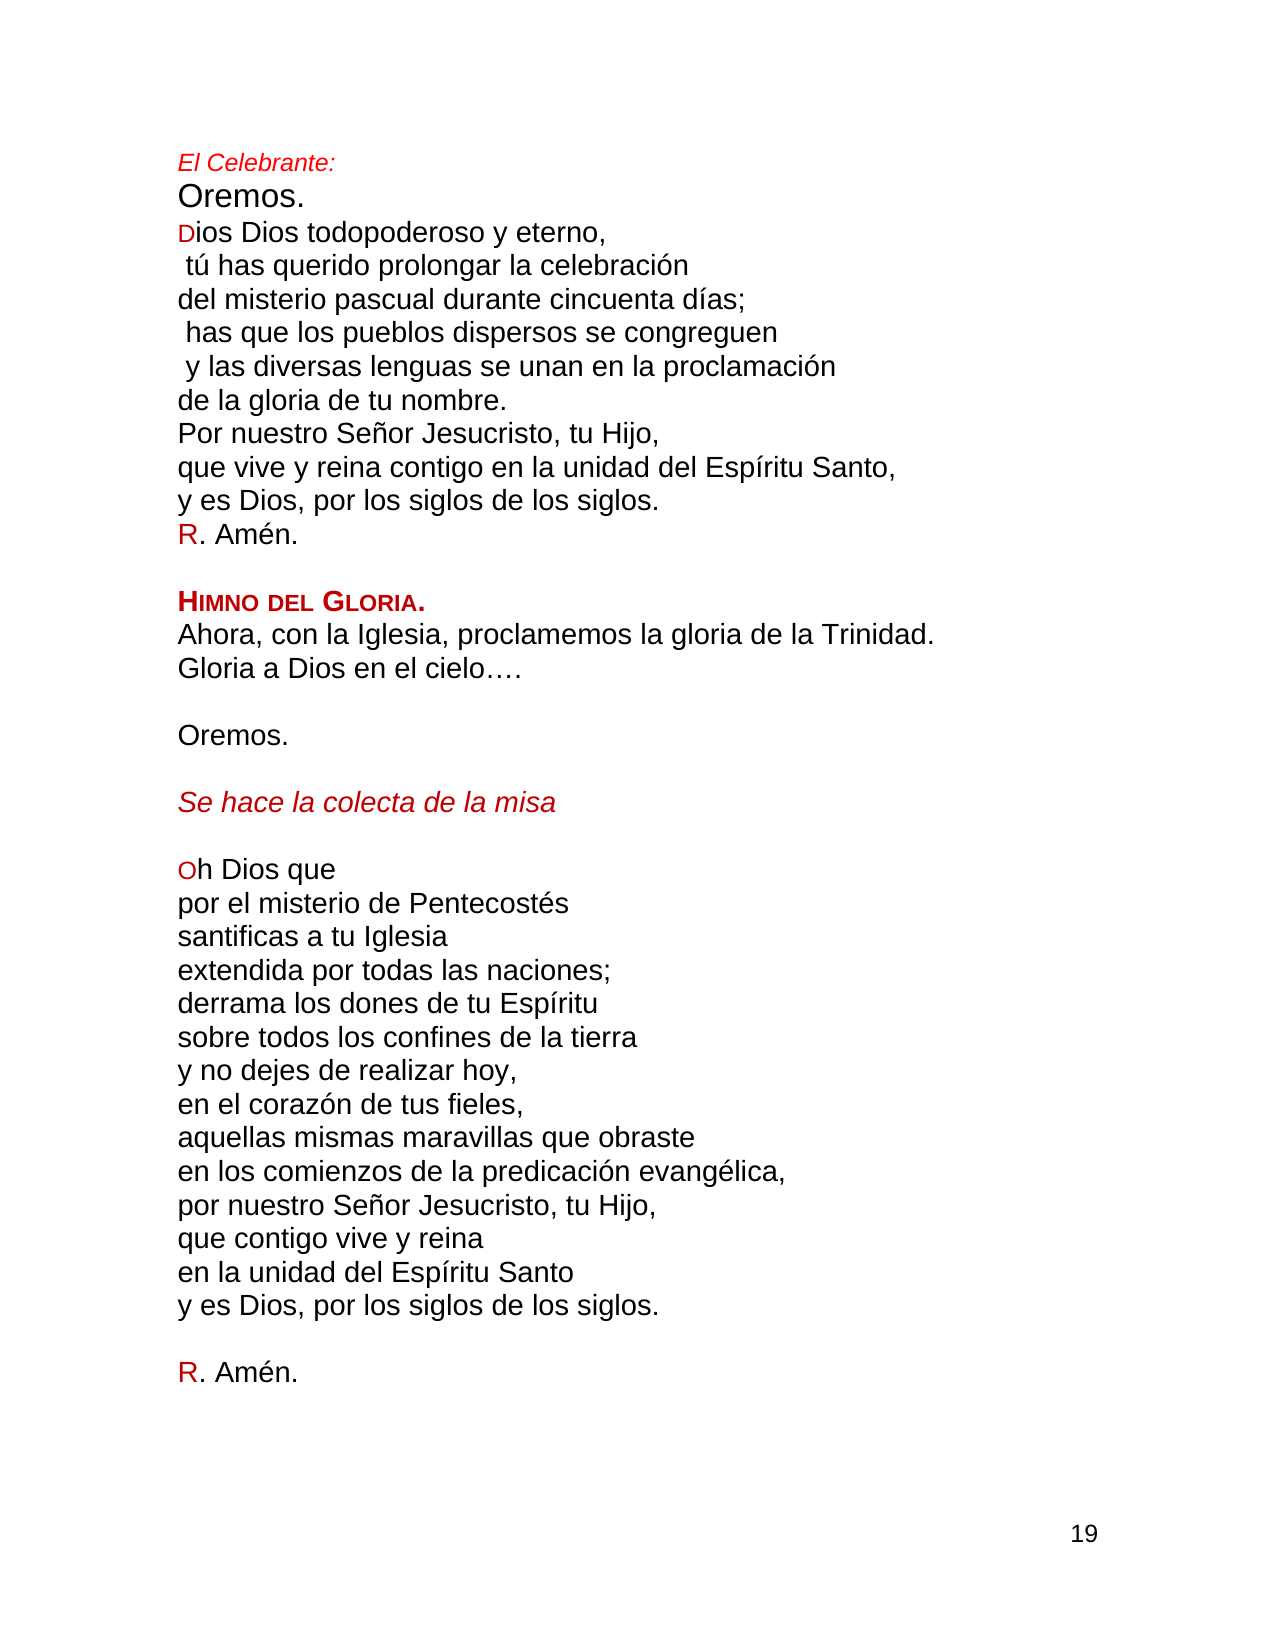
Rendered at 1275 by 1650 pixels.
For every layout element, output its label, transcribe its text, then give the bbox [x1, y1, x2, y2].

text en la unidad del Espíritu Santo [177, 1254, 1098, 1288]
text y no dejes de realizar hoy, [177, 1053, 1098, 1087]
text R. Amén. [177, 517, 1098, 550]
text Se hace la colecta de la misa [177, 785, 1098, 818]
text tú has querido prolongar la celebración [177, 248, 1098, 282]
text que contigo vive y reina [177, 1221, 1098, 1254]
text Gloria a Dios en el cielo…. [177, 651, 1098, 684]
text y las diversas lenguas se unan en la proclamación [177, 349, 1098, 382]
text santificas a tu Iglesia [177, 919, 1098, 953]
text Himno del Gloria. [177, 584, 1098, 617]
text Oremos. [177, 176, 1098, 215]
text que vive y reina contigo en la unidad del Espíritu Santo, [177, 449, 1098, 483]
text en los comienzos de la predicación evangélica, [177, 1154, 1098, 1187]
text ios Dios todopoderoso y eterno, [177, 215, 1098, 248]
text y es Dios, por los siglos de los siglos. [177, 483, 1098, 517]
text h Dios que [177, 852, 1098, 886]
text has que los pueblos dispersos se congreguen [177, 315, 1098, 349]
text derrama los dones de tu Espíritu [177, 986, 1098, 1020]
text en el corazón de tus fieles, [177, 1087, 1098, 1120]
text El Celebrante: [177, 148, 1098, 176]
text de la gloria de tu nombre. [177, 382, 1098, 416]
text Por nuestro Señor Jesucristo, tu Hijo, [177, 416, 1098, 449]
text por el misterio de Pentecostés [177, 886, 1098, 919]
text por nuestro Señor Jesucristo, tu Hijo, [177, 1187, 1098, 1221]
text extendida por todas las naciones; [177, 953, 1098, 986]
text aquellas mismas maravillas que obraste [177, 1120, 1098, 1154]
text R. Amén. [177, 1355, 1098, 1389]
text sobre todos los confines de la tierra [177, 1020, 1098, 1053]
text Ahora, con la Iglesia, proclamemos la gloria de la Trinidad. [177, 617, 1098, 651]
text del misterio pascual durante cincuenta días; [177, 282, 1098, 315]
text y es Dios, por los siglos de los siglos. [177, 1288, 1098, 1322]
text Oremos. [177, 718, 1098, 751]
